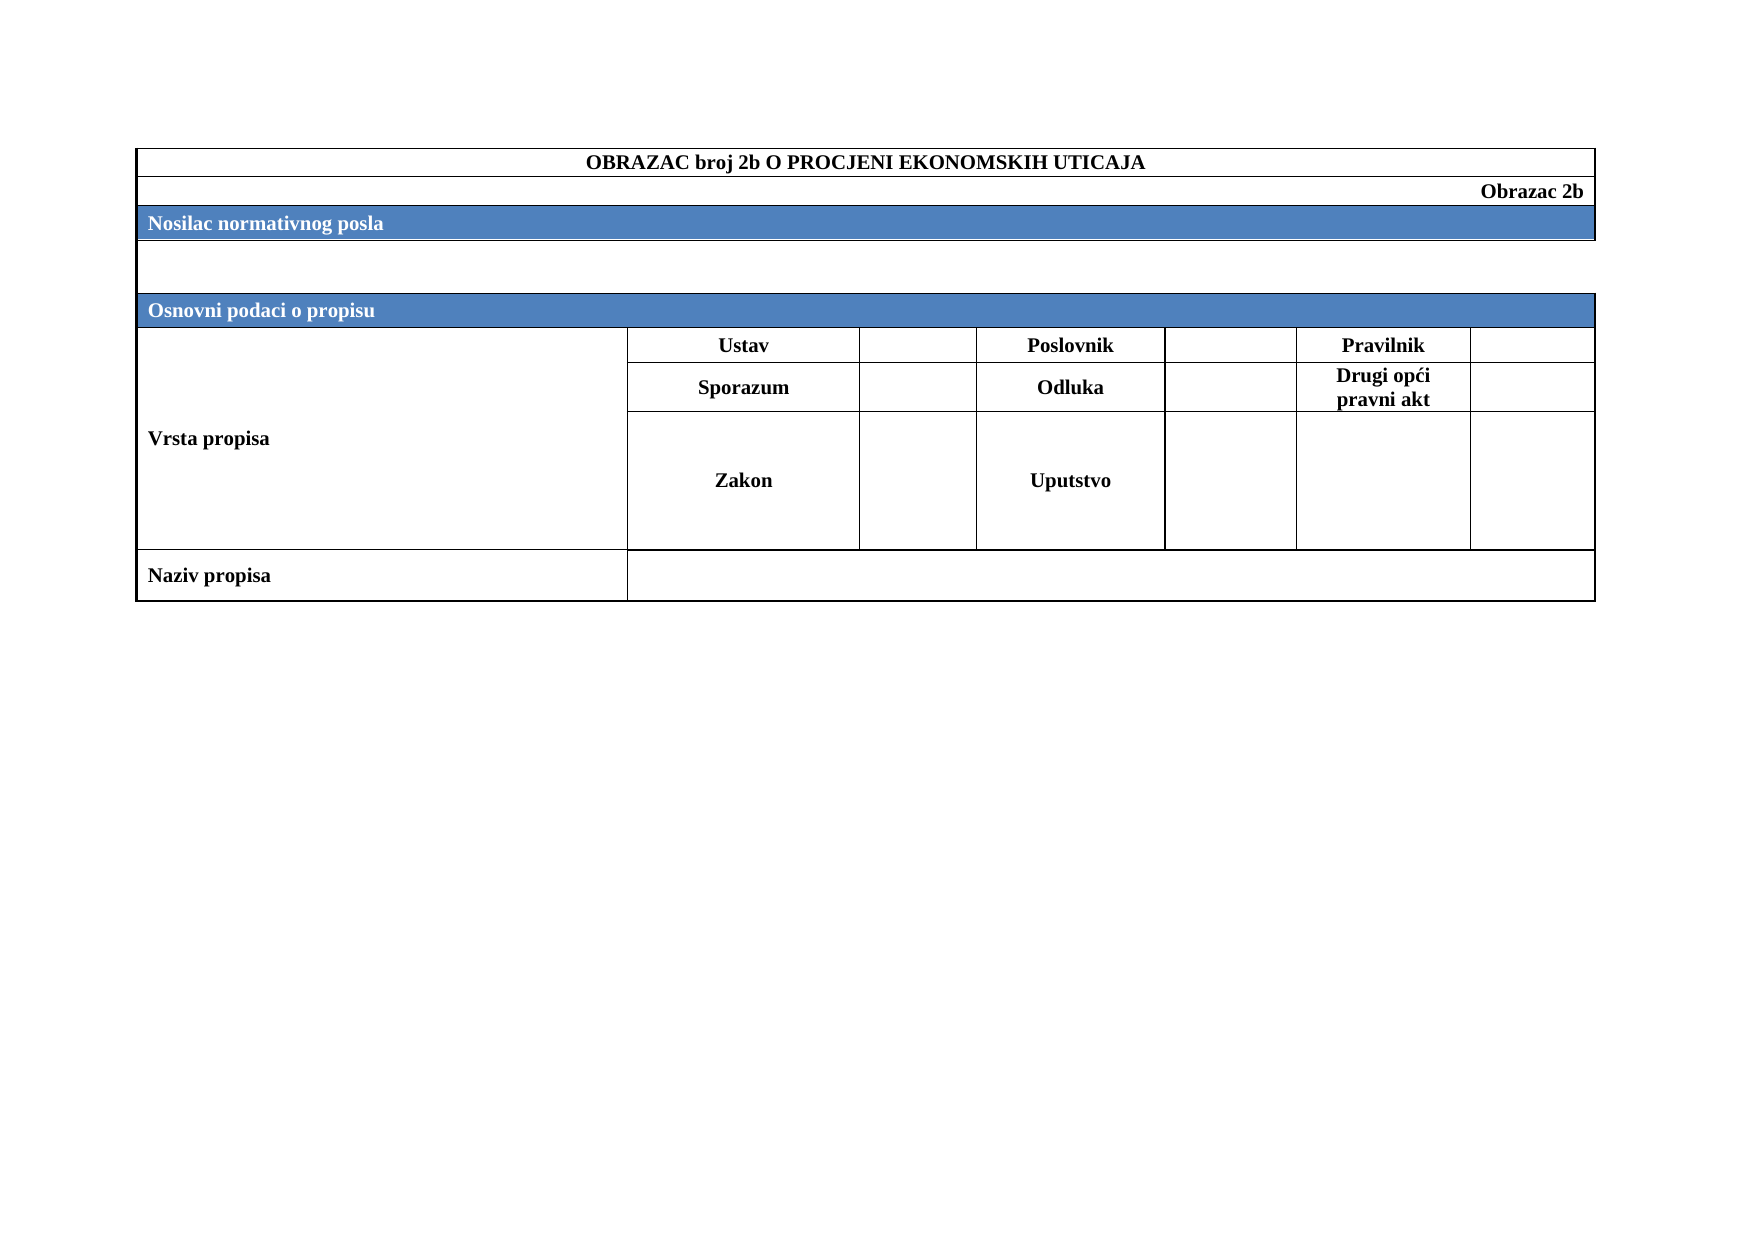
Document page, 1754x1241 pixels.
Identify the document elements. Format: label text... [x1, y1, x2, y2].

table_cell [1471, 328, 1594, 362]
table_cell Zakon [628, 412, 859, 549]
table_cell [1166, 328, 1296, 362]
table_cell Obrazac 2b [138, 177, 1594, 205]
table_cell Poslovnik [977, 328, 1164, 362]
table_cell Vrsta propisa [138, 328, 627, 549]
table_cell [138, 241, 1595, 293]
table_cell [628, 551, 1594, 600]
table_cell Sporazum [628, 363, 859, 411]
table_header OBRAZAC broj 2b O PROCJENI EKONOMSKIH UTICAJA [138, 149, 1594, 176]
table_cell Naziv propisa [138, 550, 627, 600]
table_cell Pravilnik [1297, 328, 1470, 362]
table_cell [860, 412, 976, 549]
table_cell Odluka [977, 363, 1164, 411]
table_cell [1471, 412, 1594, 549]
table_cell [860, 363, 976, 411]
table_cell [1471, 363, 1594, 411]
table_cell [1297, 412, 1470, 549]
table_cell Ustav [628, 328, 859, 362]
table_cell [1166, 363, 1296, 411]
table_cell Drugi opći pravni akt [1297, 363, 1470, 411]
table_cell [860, 328, 976, 362]
table_cell [1166, 412, 1296, 549]
table_cell Nosilac normativnog posla [138, 206, 1594, 239]
table_cell Uputstvo [977, 412, 1164, 549]
table_cell Osnovni podaci o propisu [138, 294, 1594, 327]
